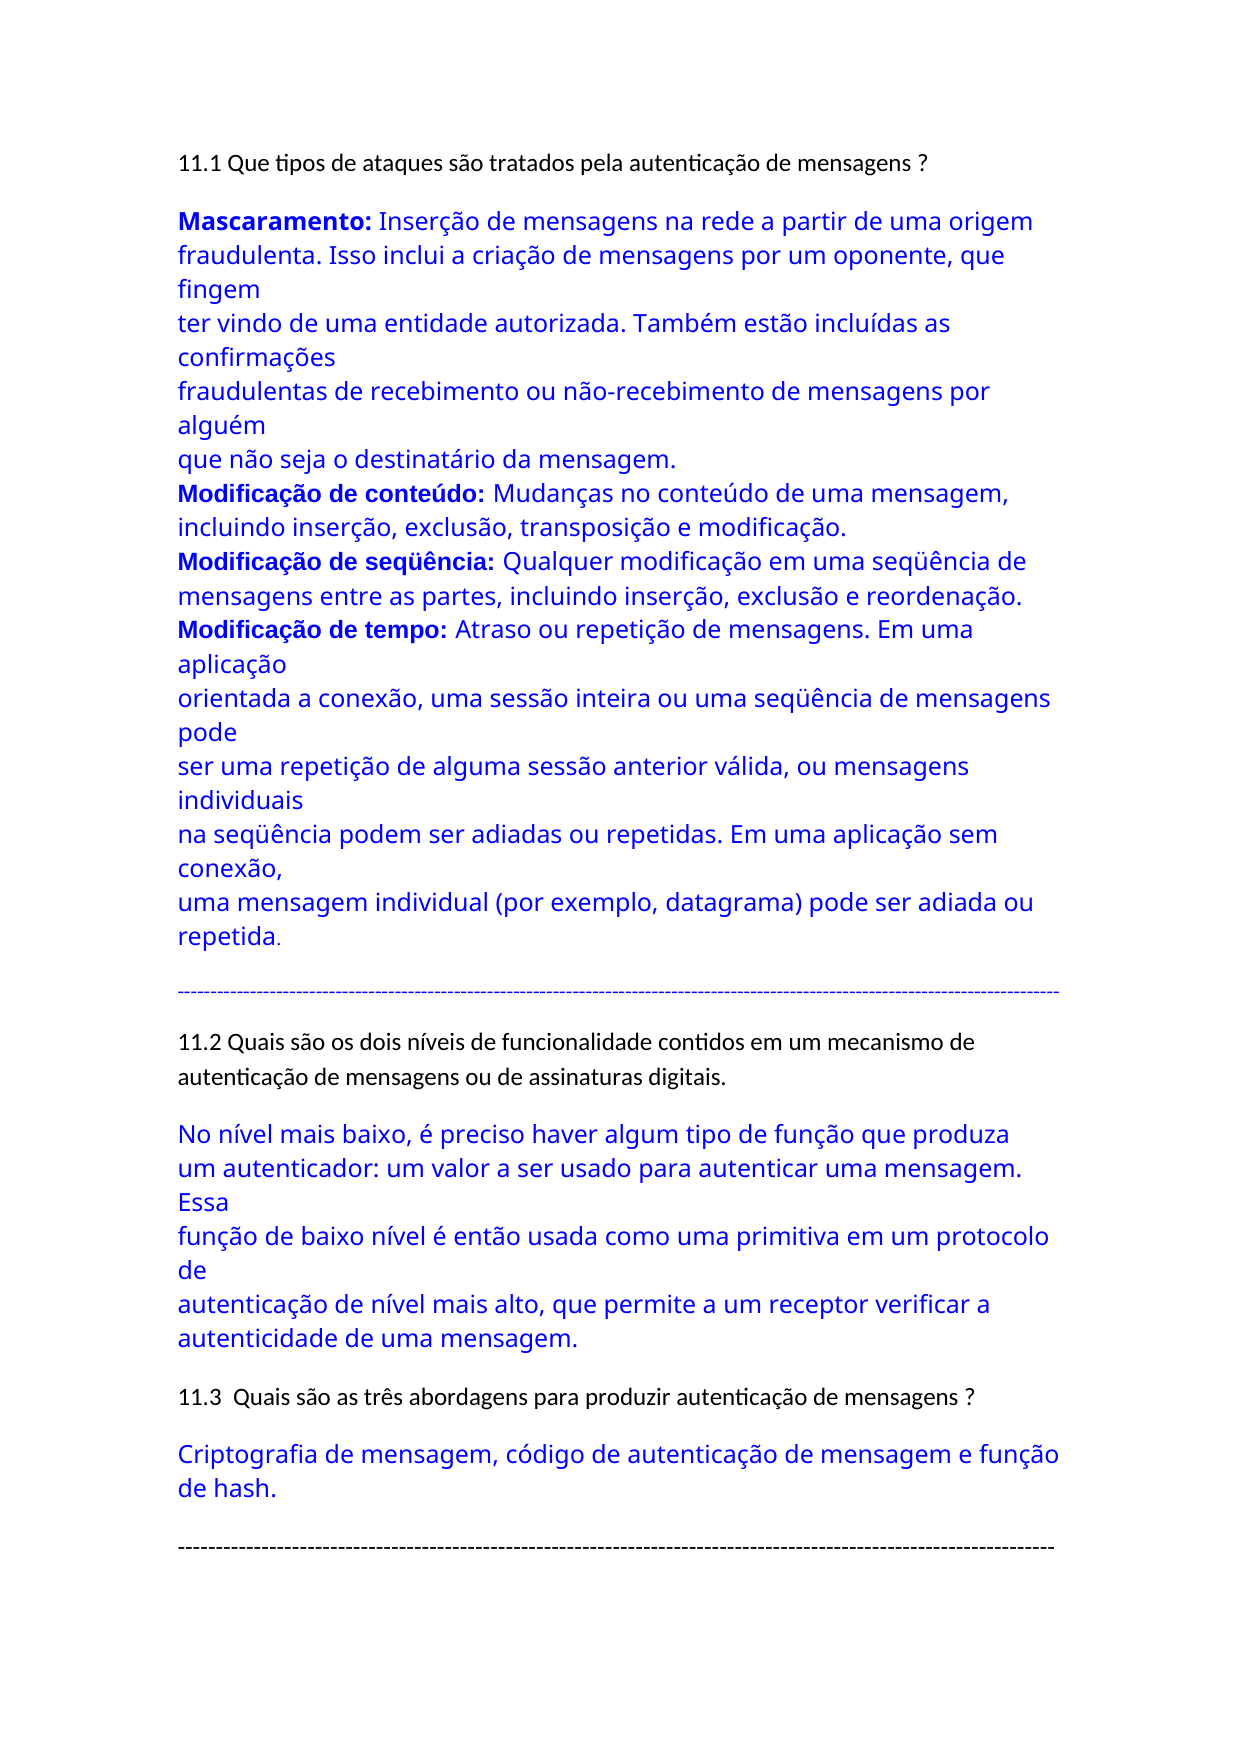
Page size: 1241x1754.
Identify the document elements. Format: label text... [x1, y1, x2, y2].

text função de baixo nível é então usada como uma primitiva em um protocolo de [177, 1219, 1063, 1287]
text autenticação de nível mais alto, que permite a um receptor verificar a [177, 1287, 1063, 1321]
text uma mensagem individual (por exemplo, datagrama) pode ser adiada ou [177, 885, 1063, 919]
text na seqüência podem ser adiadas ou repetidas. Em uma aplicação sem conexão, [177, 817, 1063, 885]
text fraudulentas de recebimento ou não-recebimento de mensagens por alguém [177, 374, 1063, 442]
text orientada a conexão, uma sessão inteira ou uma seqüência de mensagens pode [177, 680, 1063, 748]
text Modificação de seqüência: Qualquer modificação em uma seqüência de [177, 544, 1063, 578]
text ter vindo de uma entidade autorizada. Também estão incluídas as confirmações [177, 306, 1063, 374]
text de hash. [177, 1471, 1063, 1505]
text -------------------------------------------------------------------------------------------------------------------------------------- [177, 979, 1063, 1002]
text 11.3 Quais são as três abordagens para produzir autenticação de mensagens ? [177, 1381, 1063, 1411]
text 11.1 Que tipos de ataques são tratados pela autenticação de mensagens ? [177, 148, 1063, 178]
text Modificação de conteúdo: Mudanças no conteúdo de uma mensagem, [177, 476, 1063, 510]
text autenticidade de uma mensagem. [177, 1321, 1063, 1355]
text Mascaramento: Inserção de mensagens na rede a partir de uma origem [177, 203, 1063, 237]
text Modificação de tempo: Atraso ou repetição de mensagens. Em uma aplicação [177, 612, 1063, 680]
text um autenticador: um valor a ser usado para autenticar uma mensagem. Essa [177, 1151, 1063, 1219]
text mensagens entre as partes, incluindo inserção, exclusão e reordenação. [177, 578, 1063, 612]
text repetida. [177, 919, 1063, 953]
text fraudulenta. Isso inclui a criação de mensagens por um oponente, que fingem [177, 237, 1063, 306]
text que não seja o destinatário da mensagem. [177, 442, 1063, 476]
text ser uma repetição de alguma sessão anterior válida, ou mensagens individuais [177, 748, 1063, 817]
text Criptografia de mensagem, código de autenticação de mensagem e função [177, 1437, 1063, 1471]
text incluindo inserção, exclusão, transposição e modificação. [177, 510, 1063, 544]
text No nível mais baixo, é preciso haver algum tipo de função que produza [177, 1117, 1063, 1151]
text ------------------------------------------------------------------------------------------------------------------- [177, 1531, 1063, 1561]
text 11.2 Quais são os dois níveis de funcionalidade contidos em um mecanismo de autenticação de mensagens ou de assinaturas digitais. [177, 1026, 1063, 1091]
